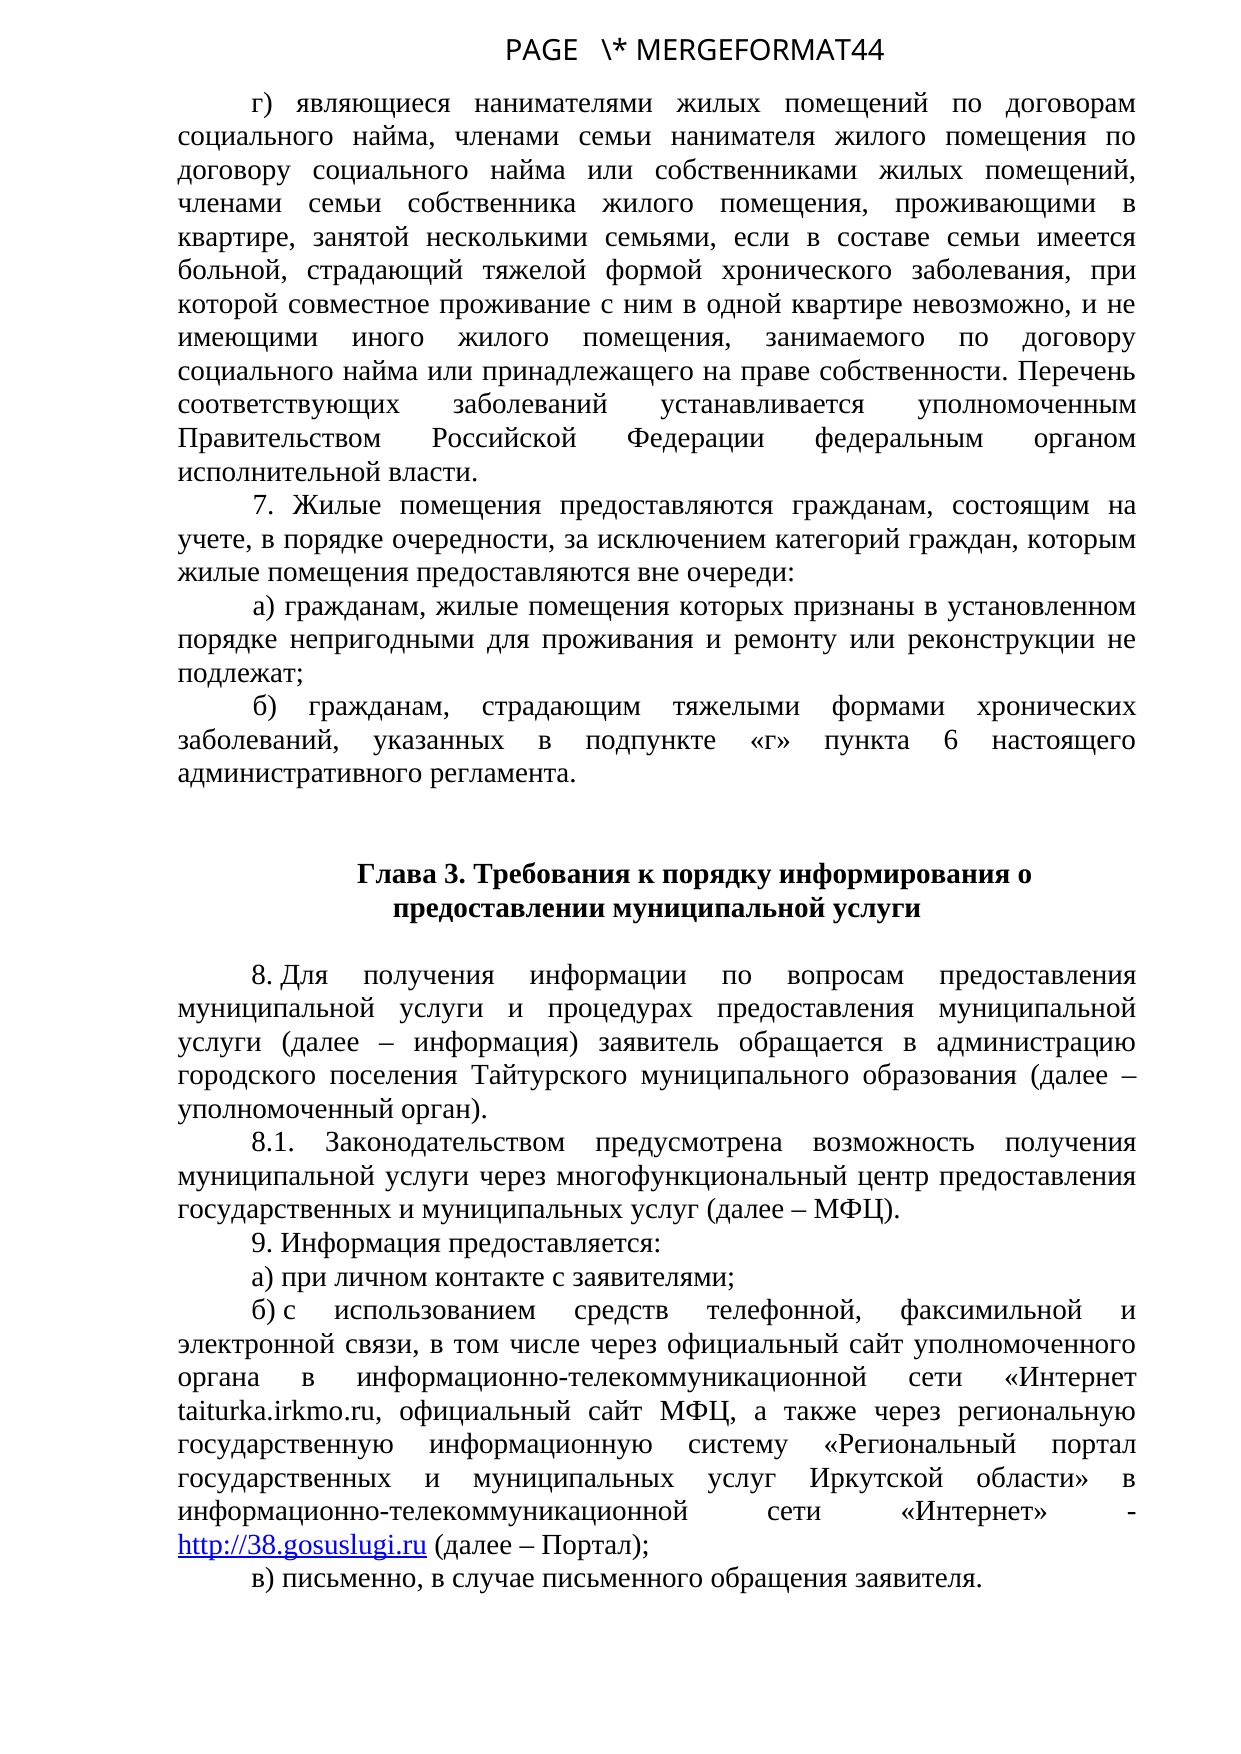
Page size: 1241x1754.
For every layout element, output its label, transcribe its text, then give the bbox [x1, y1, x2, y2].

text б) с использованием средств телефонной, факсимильной и электронной связи, в том числе через официальный сайт уполномоченного органа в информационно-телекоммуникационной сети «Интернет taiturka.irkmo.ru, официальный сайт МФЦ, а также через региональную государственную информационную систему «Региональный портал государственных и муниципальных услуг Иркутской области» в информационно-телекоммуникационной сети «Интернет» - http://38.gosuslugi.ru (далее – Портал); [177, 1292, 1137, 1561]
text 8. Для получения информации по вопросам предоставления муниципальной услуги и процедурах предоставления муниципальной услуги (далее – информация) заявитель обращается в администрацию городского поселения Тайтурского муниципального образования (далее – уполномоченный орган). [177, 957, 1137, 1124]
text 7. Жилые помещения предоставляются гражданам, состоящим на учете, в порядке очередности, за исключением категорий граждан, которым жилые помещения предоставляются вне очереди: [177, 487, 1137, 588]
text а) гражданам, жилые помещения которых признаны в установленном порядке непригодными для проживания и ремонту или реконструкции не подлежат; [177, 588, 1137, 688]
text б) гражданам, страдающим тяжелыми формами хронических заболеваний, указанных в подпункте «г» пункта 6 настоящего административного регламента. [177, 688, 1137, 789]
text а) при личном контакте с заявителями; [177, 1259, 1137, 1292]
text г) являющиеся нанимателями жилых помещений по договорам социального найма, членами семьи нанимателя жилого помещения по договору социального найма или собственниками жилых помещений, членами семьи собственника жилого помещения, проживающими в квартире, занятой несколькими семьями, если в составе семьи имеется больной, страдающий тяжелой формой хронического заболевания, при которой совместное проживание с ним в одной квартире невозможно, и не имеющими иного жилого помещения, занимаемого по договору социального найма или принадлежащего на праве собственности. Перечень соответствующих заболеваний устанавливается уполномоченным Правительством Российской Федерации федеральным органом исполнительной власти. [177, 85, 1137, 487]
text в) письменно, в случае письменного обращения заявителя. [177, 1561, 1137, 1594]
text 9. Информация предоставляется: [177, 1225, 1137, 1259]
text Глава 3. Требования к порядку информирования о предоставлении муниципальной услуги [177, 856, 1137, 923]
text 8.1. Законодательством предусмотрена возможность получения муниципальной услуги через многофункциональный центр предоставления государственных и муниципальных услуг (далее – МФЦ). [177, 1124, 1137, 1225]
